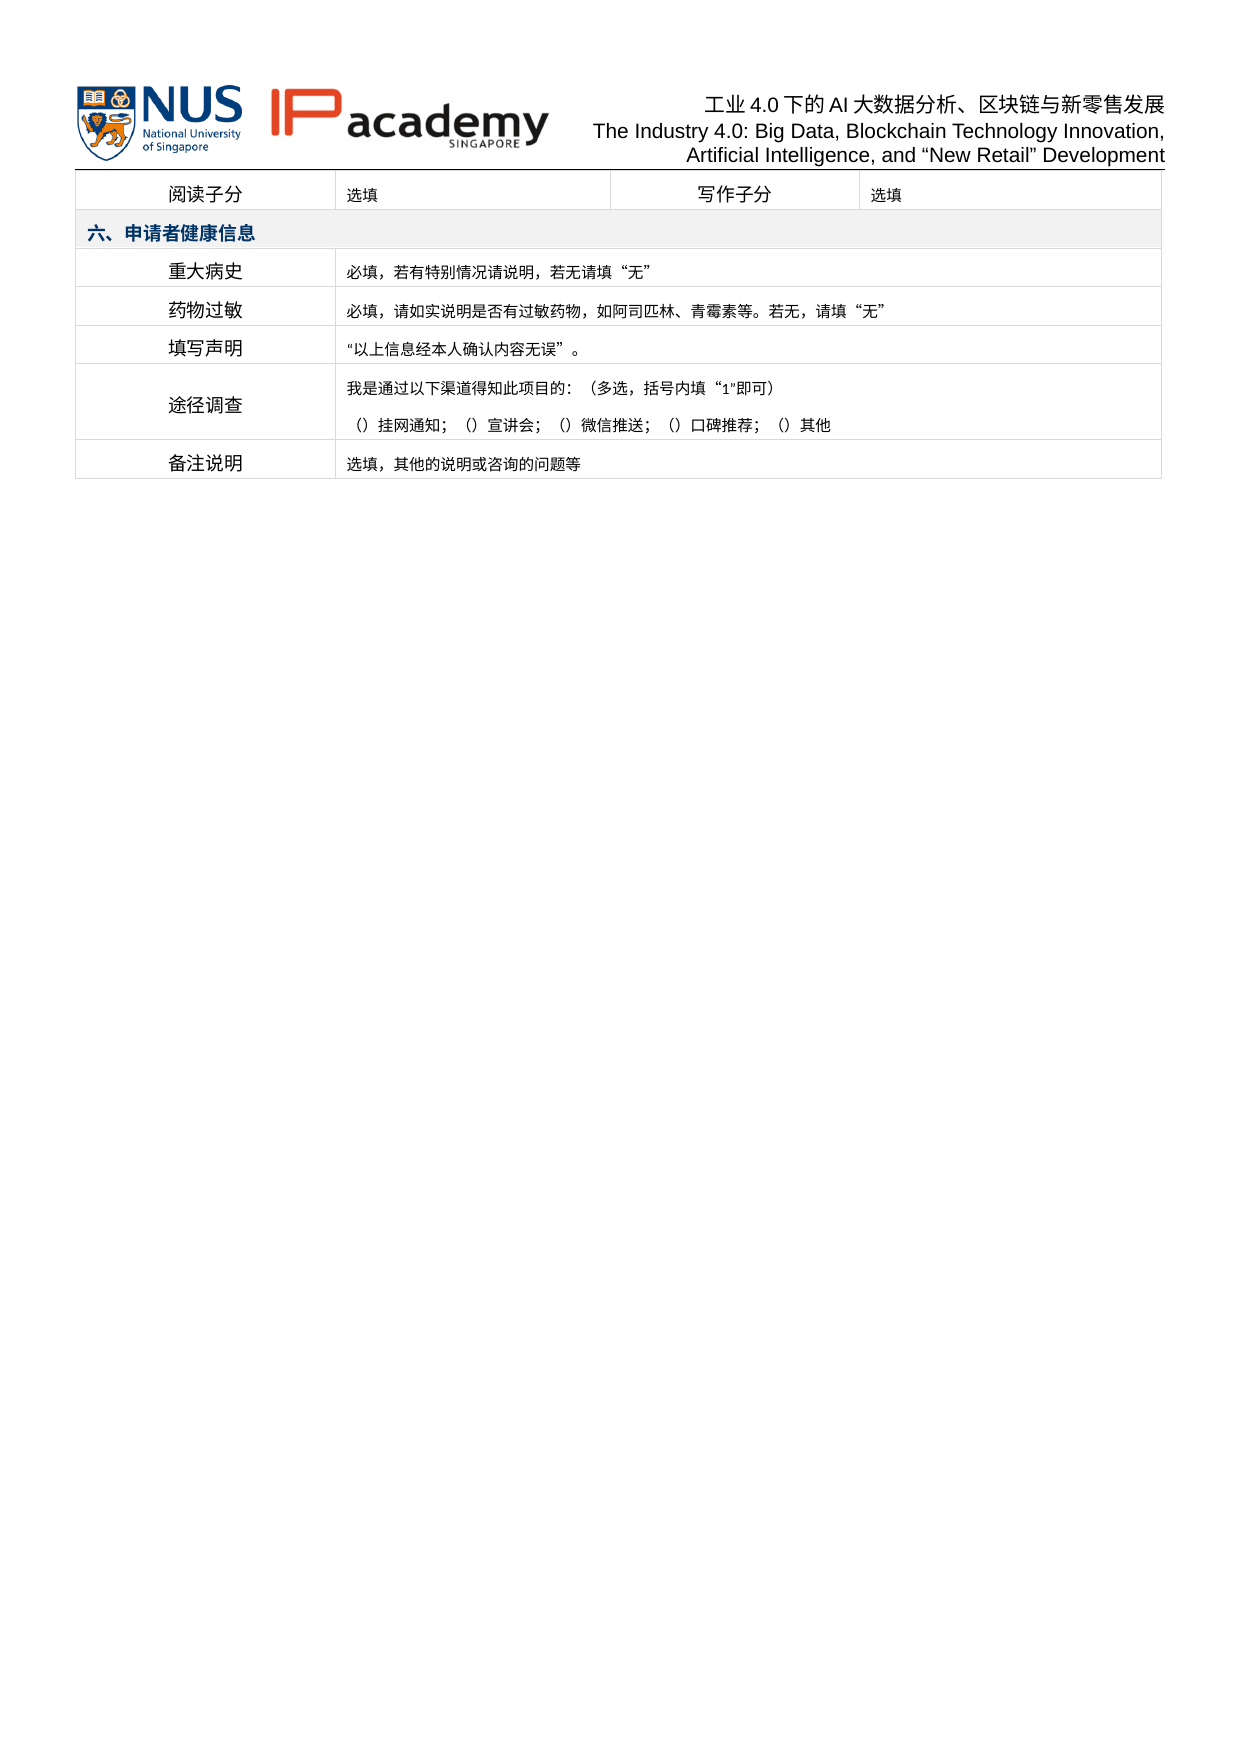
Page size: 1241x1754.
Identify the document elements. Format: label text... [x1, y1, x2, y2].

table_cell 备注说明 [76, 440, 335, 478]
table_cell 我是通过以下渠道得知此项目的：（多选，括号内填“1”即可） （）挂网通知；（）宣讲会；（）微信推送；（）口碑推荐；（）其他 [336, 364, 1161, 439]
table_cell 选填 [860, 171, 1161, 209]
picture [258, 79, 560, 155]
table_cell 选填，其他的说明或咨询的问题等 [336, 440, 1161, 478]
table_cell 写作子分 [611, 171, 859, 209]
table_cell 必填，请如实说明是否有过敏药物，如阿司匹林、青霉素等。若无，请填“无” [336, 287, 1161, 324]
table_cell 六、申请者健康信息 [76, 210, 1161, 247]
table_cell 重大病史 [76, 249, 335, 286]
table_cell “以上信息经本人确认内容无误”。 [336, 326, 1161, 363]
table_cell 选填 [336, 171, 610, 209]
table_cell 途径调查 [76, 364, 335, 439]
picture [77, 85, 242, 161]
table_cell 药物过敏 [76, 287, 335, 324]
table_cell 必填，若有特别情况请说明，若无请填“无” [336, 249, 1161, 286]
table_cell 阅读子分 [76, 171, 335, 209]
table_cell 填写声明 [76, 326, 335, 363]
